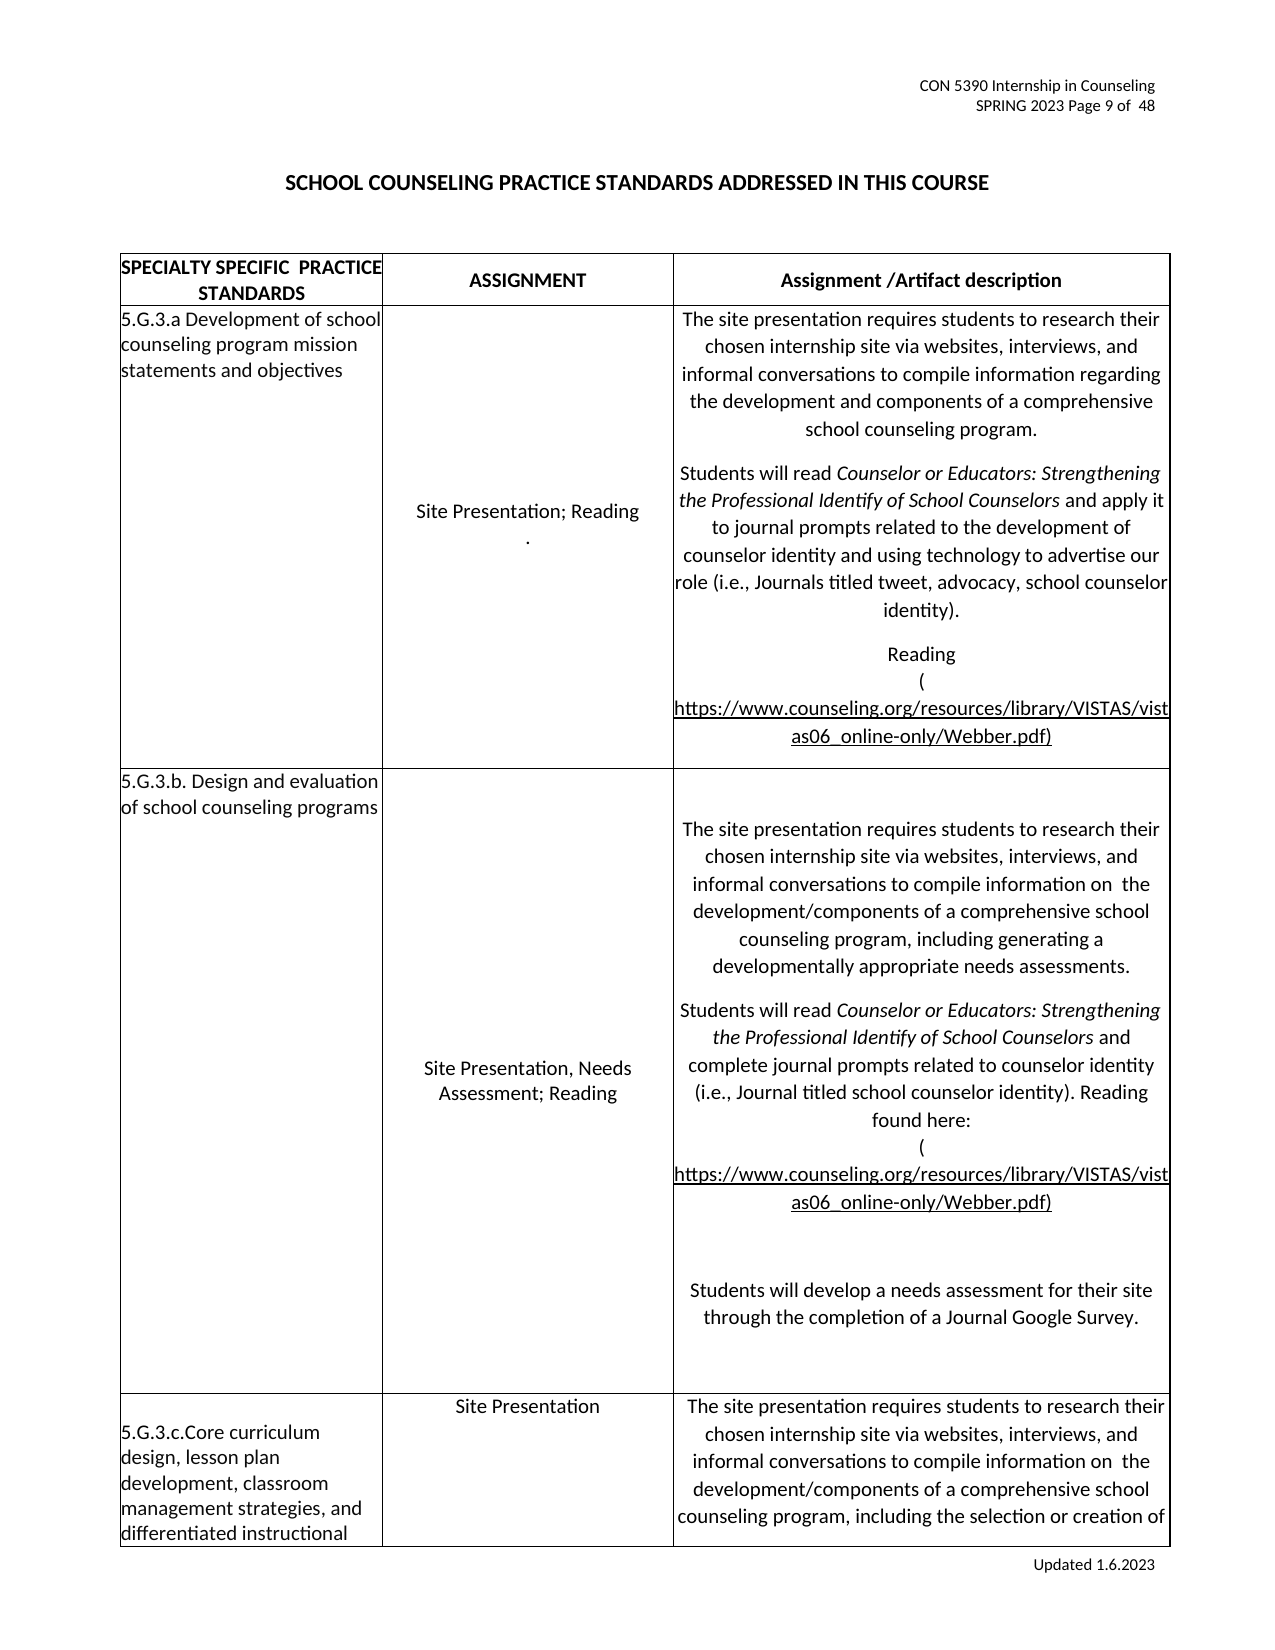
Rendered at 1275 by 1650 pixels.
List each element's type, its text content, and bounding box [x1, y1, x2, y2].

table_cell 5.G.3.a Development of school counseling program mission statements and objectives [121, 306, 382, 767]
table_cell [121, 1394, 382, 1546]
table_cell Site Presentation, Needs Assessment; Reading [383, 769, 673, 1392]
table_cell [674, 1394, 1169, 1546]
table_cell The site presentation requires students to research their chosen internship site via websites, interviews, and informal conversations to compile information on the development/components of a comprehensive school counseling program, including generating a developmentally appropriate needs assessments. Students will read Counselor or Educators: Strengthening the Professional Identify of School Counselors and complete journal prompts related to counselor identity (i.e., Journal titled school counselor identity). Reading found here: (https://www.counseling.org/resources/library/VISTAS/vistas06_online-only/Webber.pdf) Students will develop a needs assessment for their site through the completion of a Journal Google Survey. [674, 769, 1169, 1183]
table_cell The site presentation requires students to research their chosen internship site via websites, interviews, and informal conversations to compile information on the development/components of a comprehensive school counseling program, including generating a developmentally appropriate needs assessments. Students will read Counselor or Educators: Strengthening the Professional Identify of School Counselors and complete journal prompts related to counselor identity (i.e., Journal titled school counselor identity). Reading found here: (https://www.counseling.org/resources/library/VISTAS/vistas06_online-only/Webber.pdf) Students will develop a needs assessment for their site through the completion of a Journal Google Survey. [674, 1185, 1169, 1392]
table_cell 5.G.3.b. Design and evaluation of school counseling programs [121, 769, 382, 1392]
table_cell The site presentation requires students to research their chosen internship site via websites, interviews, and informal conversations to compile information regarding the development and components of a comprehensive school counseling program. Students will read Counselor or Educators: Strengthening the Professional Identify of School Counselors and apply it to journal prompts related to the development of counselor identity and using technology to advertise our role (i.e., Journals titled tweet, advocacy, school counselor identity). Reading (https://www.counseling.org/resources/library/VISTAS/vistas06_online-only/Webber.pdf) [674, 306, 1169, 717]
table_header Assignment /Artifact description [674, 254, 1169, 305]
table_header SPECIALTY SPECIFIC PRACTICE STANDARDS [121, 254, 382, 305]
subtitle SCHOOL COUNSELING PRACTICE STANDARDS ADDRESSED IN THIS COURSE [120, 168, 1155, 196]
table_header ASSIGNMENT [383, 254, 673, 305]
table_cell Site Presentation; Reading . [383, 306, 673, 767]
table_cell Site Presentation [383, 1394, 673, 1546]
